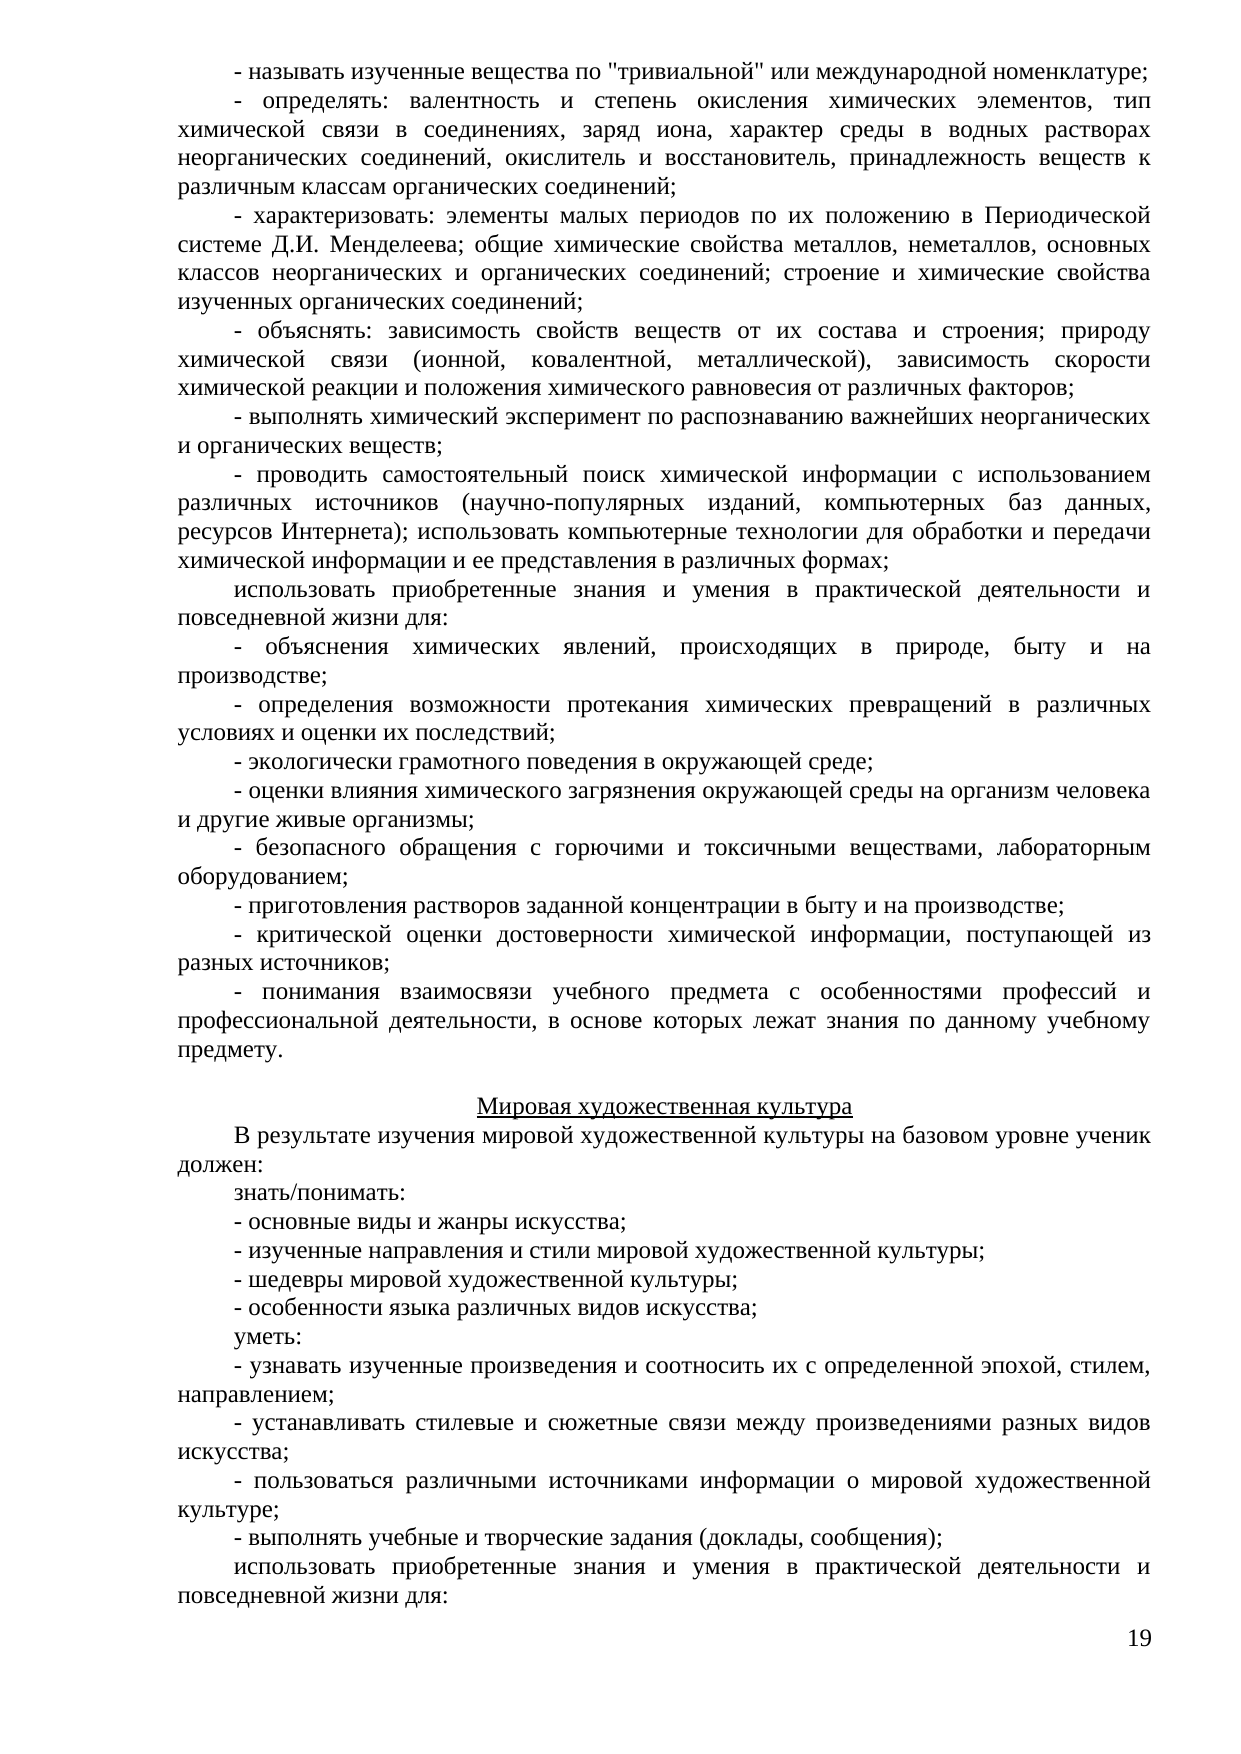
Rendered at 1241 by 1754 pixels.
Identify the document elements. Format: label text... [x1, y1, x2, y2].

text - объяснять: зависимость свойств веществ от их состава и строения; природу химической связи (ионной, ковалентной, металлической), зависимость скорости химической реакции и положения химического равновесия от различных факторов; [177, 315, 1152, 401]
text - особенности языка различных видов искусства; [177, 1292, 1152, 1321]
text - узнавать изученные произведения и соотносить их с определенной эпохой, стилем, направлением; [177, 1350, 1152, 1407]
text - проводить самостоятельный поиск химической информации с использованием различных источников (научно-популярных изданий, компьютерных баз данных, ресурсов Интернета); использовать компьютерные технологии для обработки и передачи химической информации и ее представления в различных формах; [177, 459, 1152, 574]
text - экологически грамотного поведения в окружающей среде; [177, 746, 1152, 775]
text Мировая художественная культура [177, 1091, 1152, 1120]
text - оценки влияния химического загрязнения окружающей среды на организм человека и другие живые организмы; [177, 775, 1152, 832]
text использовать приобретенные знания и умения в практической деятельности и повседневной жизни для: [177, 574, 1152, 631]
text знать/понимать: [177, 1177, 1152, 1206]
text - шедевры мировой художественной культуры; [177, 1264, 1152, 1292]
text - изученные направления и стили мировой художественной культуры; [177, 1235, 1152, 1264]
text - пользоваться различными источниками информации о мировой художественной культуре; [177, 1465, 1152, 1522]
text - характеризовать: элементы малых периодов по их положению в Периодической системе Д.И. Менделеева; общие химические свойства металлов, неметаллов, основных классов неорганических и органических соединений; строение и химические свойства изученных органических соединений; [177, 200, 1152, 315]
text - безопасного обращения с горючими и токсичными веществами, лабораторным оборудованием; [177, 832, 1152, 890]
text - выполнять химический эксперимент по распознаванию важнейших неорганических и органических веществ; [177, 401, 1152, 459]
text - называть изученные вещества по "тривиальной" или международной номенклатуре; [177, 56, 1152, 85]
text уметь: [177, 1321, 1152, 1350]
text - основные виды и жанры искусства; [177, 1206, 1152, 1235]
text - устанавливать стилевые и сюжетные связи между произведениями разных видов искусства; [177, 1407, 1152, 1465]
text использовать приобретенные знания и умения в практической деятельности и повседневной жизни для: [177, 1551, 1152, 1609]
text - определять: валентность и степень окисления химических элементов, тип химической связи в соединениях, заряд иона, характер среды в водных растворах неорганических соединений, окислитель и восстановитель, принадлежность веществ к различным классам органических соединений; [177, 85, 1152, 200]
text - понимания взаимосвязи учебного предмета с особенностями профессий и профессиональной деятельности, в основе которых лежат знания по данному учебному предмету. [177, 976, 1152, 1062]
text - определения возможности протекания химических превращений в различных условиях и оценки их последствий; [177, 689, 1152, 746]
text - приготовления растворов заданной концентрации в быту и на производстве; [177, 890, 1152, 919]
text - объяснения химических явлений, происходящих в природе, быту и на производстве; [177, 631, 1152, 689]
text - выполнять учебные и творческие задания (доклады, сообщения); [177, 1522, 1152, 1551]
text В результате изучения мировой художественной культуры на базовом уровне ученик должен: [177, 1120, 1152, 1177]
text - критической оценки достоверности химической информации, поступающей из разных источников; [177, 919, 1152, 976]
